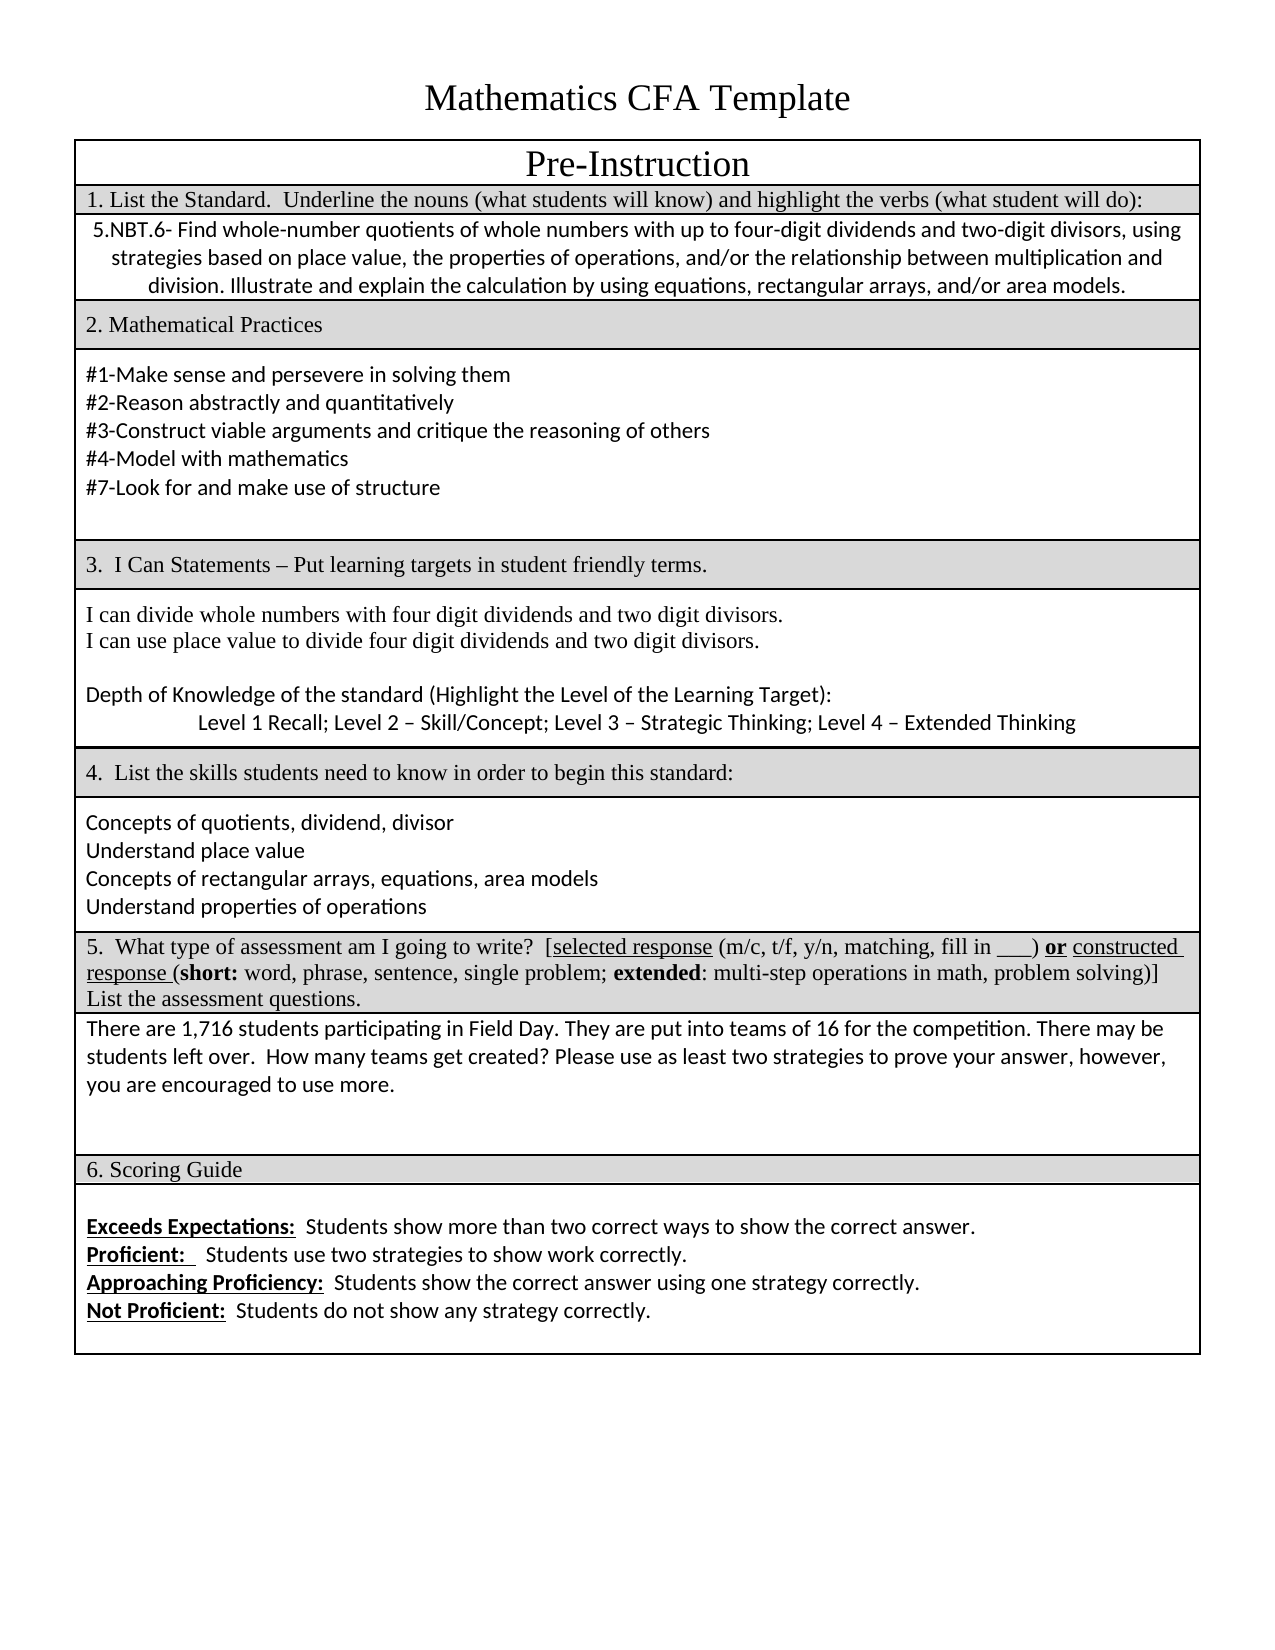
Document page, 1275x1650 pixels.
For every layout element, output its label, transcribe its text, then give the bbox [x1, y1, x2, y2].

table_cell 3. I Can Statements – Put learning targets in student friendly terms. [76, 541, 1199, 588]
table_cell 6. Scoring Guide [76, 1156, 1199, 1182]
table_header Pre-Instruction [76, 141, 1199, 184]
table_cell 2. Mathematical Practices [76, 301, 1199, 348]
table_cell 1. List the Standard. Underline the nouns (what students will know) and highlight the verbs (what student will do): [76, 186, 1199, 213]
table_cell 5. What type of assessment am I going to write? [selected response (m/c, t/f, y/n, matching, fill in ___) or constructed response (short: word, phrase, sentence, single problem; extended: multi-step operations in math, problem solving)] List the assessment questions. [76, 933, 1199, 1012]
table_cell There are 1,716 students participating in Field Day. They are put into teams of 16 for the competition. There may be students left over. How many teams get created? Please use as least two strategies to prove your answer, however, you are encouraged to use more. [76, 1014, 1199, 1154]
table_cell Concepts of quotients, dividend, divisor Understand place value Concepts of rectangular arrays, equations, area models Understand properties of operations [76, 798, 1199, 931]
table_cell 5.NBT.6- Find whole-number quotients of whole numbers with up to four-digit dividends and two-digit divisors, using strategies based on place value, the properties of operations, and/or the relationship between multiplication and division. Illustrate and explain the calculation by using equations, rectangular arrays, and/or area models. [76, 215, 1199, 299]
table_cell Exceeds Expectations: Students show more than two correct ways to show the correct answer. Proficient: Students use two strategies to show work correctly. Approaching Proficiency: Students show the correct answer using one strategy correctly. Not Proficient: Students do not show any strategy correctly. [76, 1185, 1199, 1353]
table_cell #1-Make sense and persevere in solving them #2-Reason abstractly and quantitatively #3-Construct viable arguments and critique the reasoning of others #4-Model with mathematics #7-Look for and make use of structure [76, 350, 1199, 539]
table_cell 4. List the skills students need to know in order to begin this standard: [76, 749, 1199, 796]
text Mathematics CFA Template [75, 75, 1200, 118]
table_cell I can divide whole numbers with four digit dividends and two digit divisors. I can use place value to divide four digit dividends and two digit divisors. Depth of Knowledge of the standard (Highlight the Level of the Learning Target): Level 1 Recall; Level 2 – Skill/Concept; Level 3 – Strategic Thinking; Level 4 – Extended Thinking [76, 590, 1199, 746]
